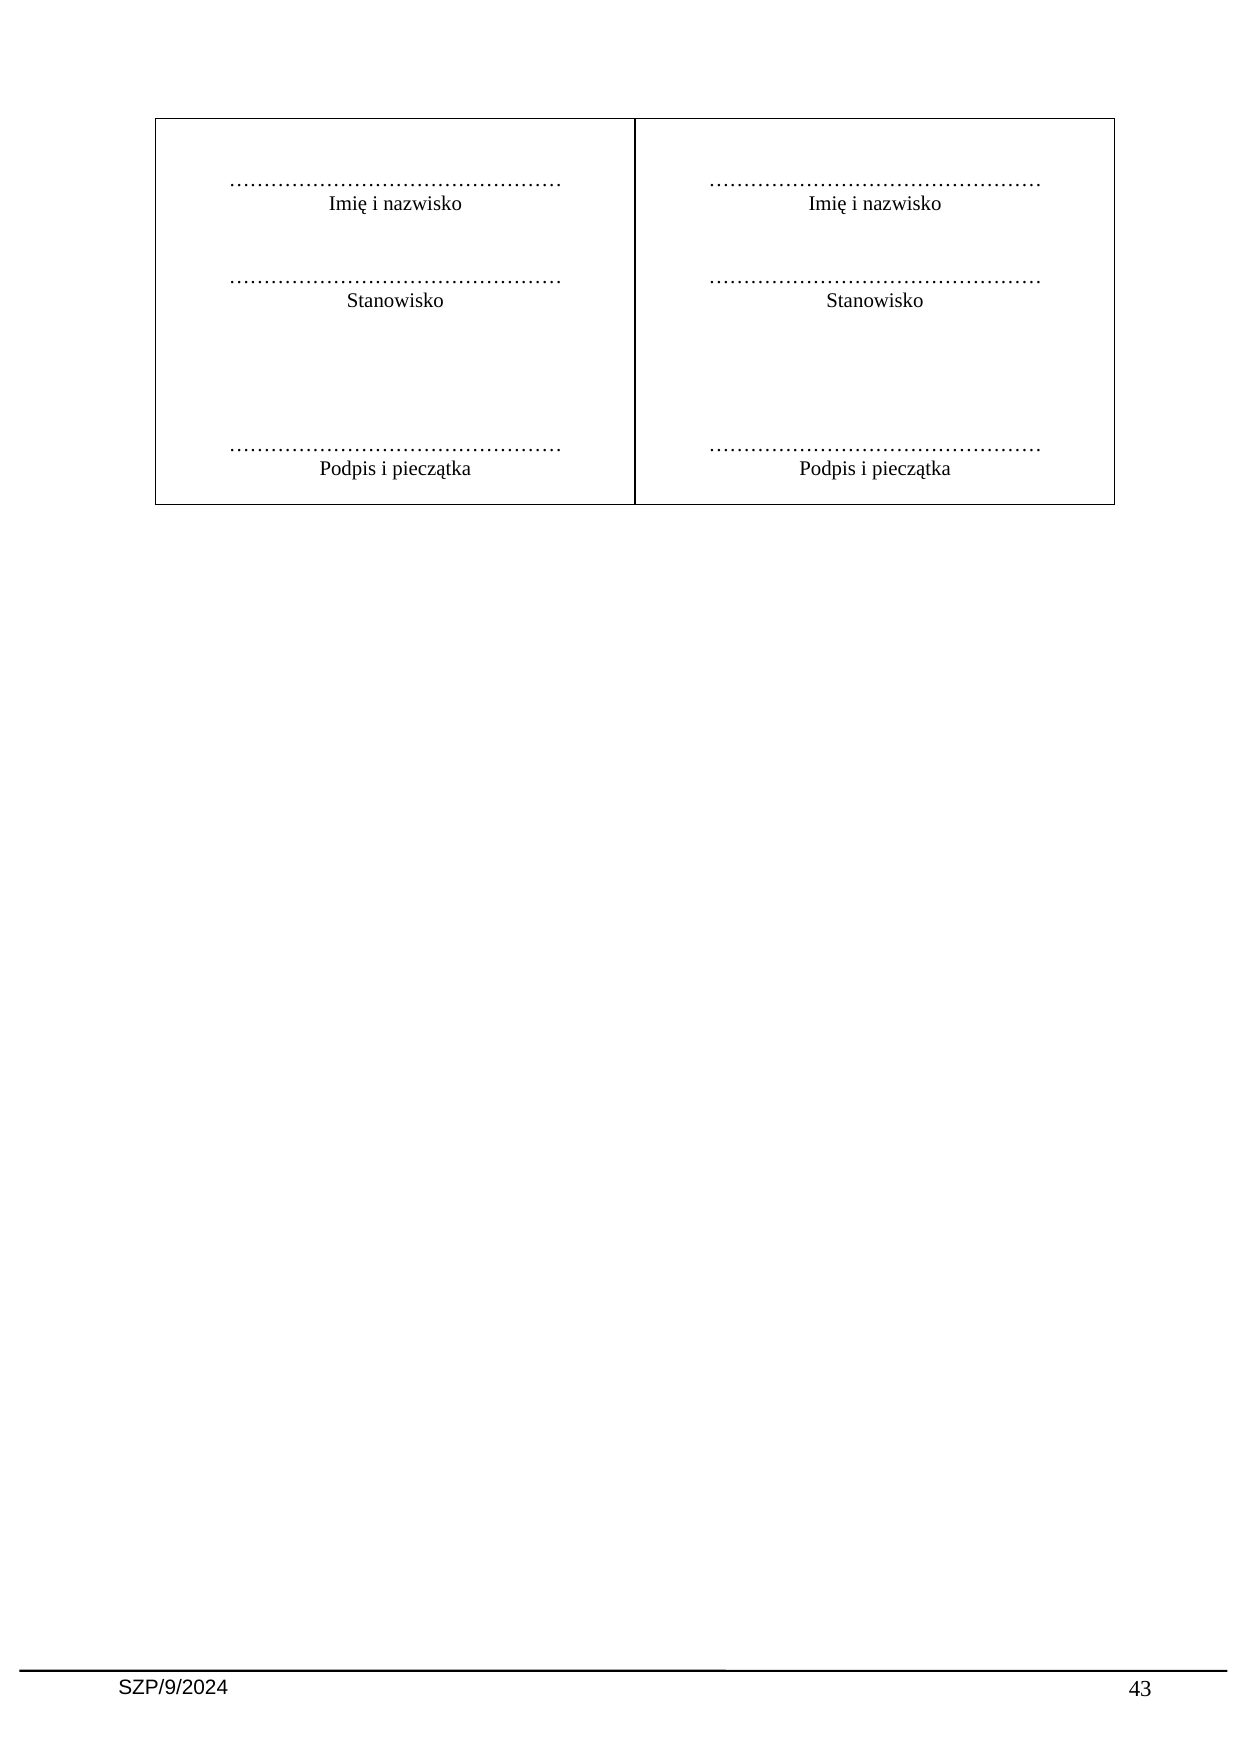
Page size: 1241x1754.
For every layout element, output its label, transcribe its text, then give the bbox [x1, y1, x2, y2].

table_header ………………………………………… Imię i nazwisko ………………………………………… Stanowisko ………………………………………… Podpis i pieczątka [156, 119, 634, 504]
table_header ………………………………………… Imię i nazwisko ………………………………………… Stanowisko ………………………………………… Podpis i pieczątka [636, 119, 1114, 504]
